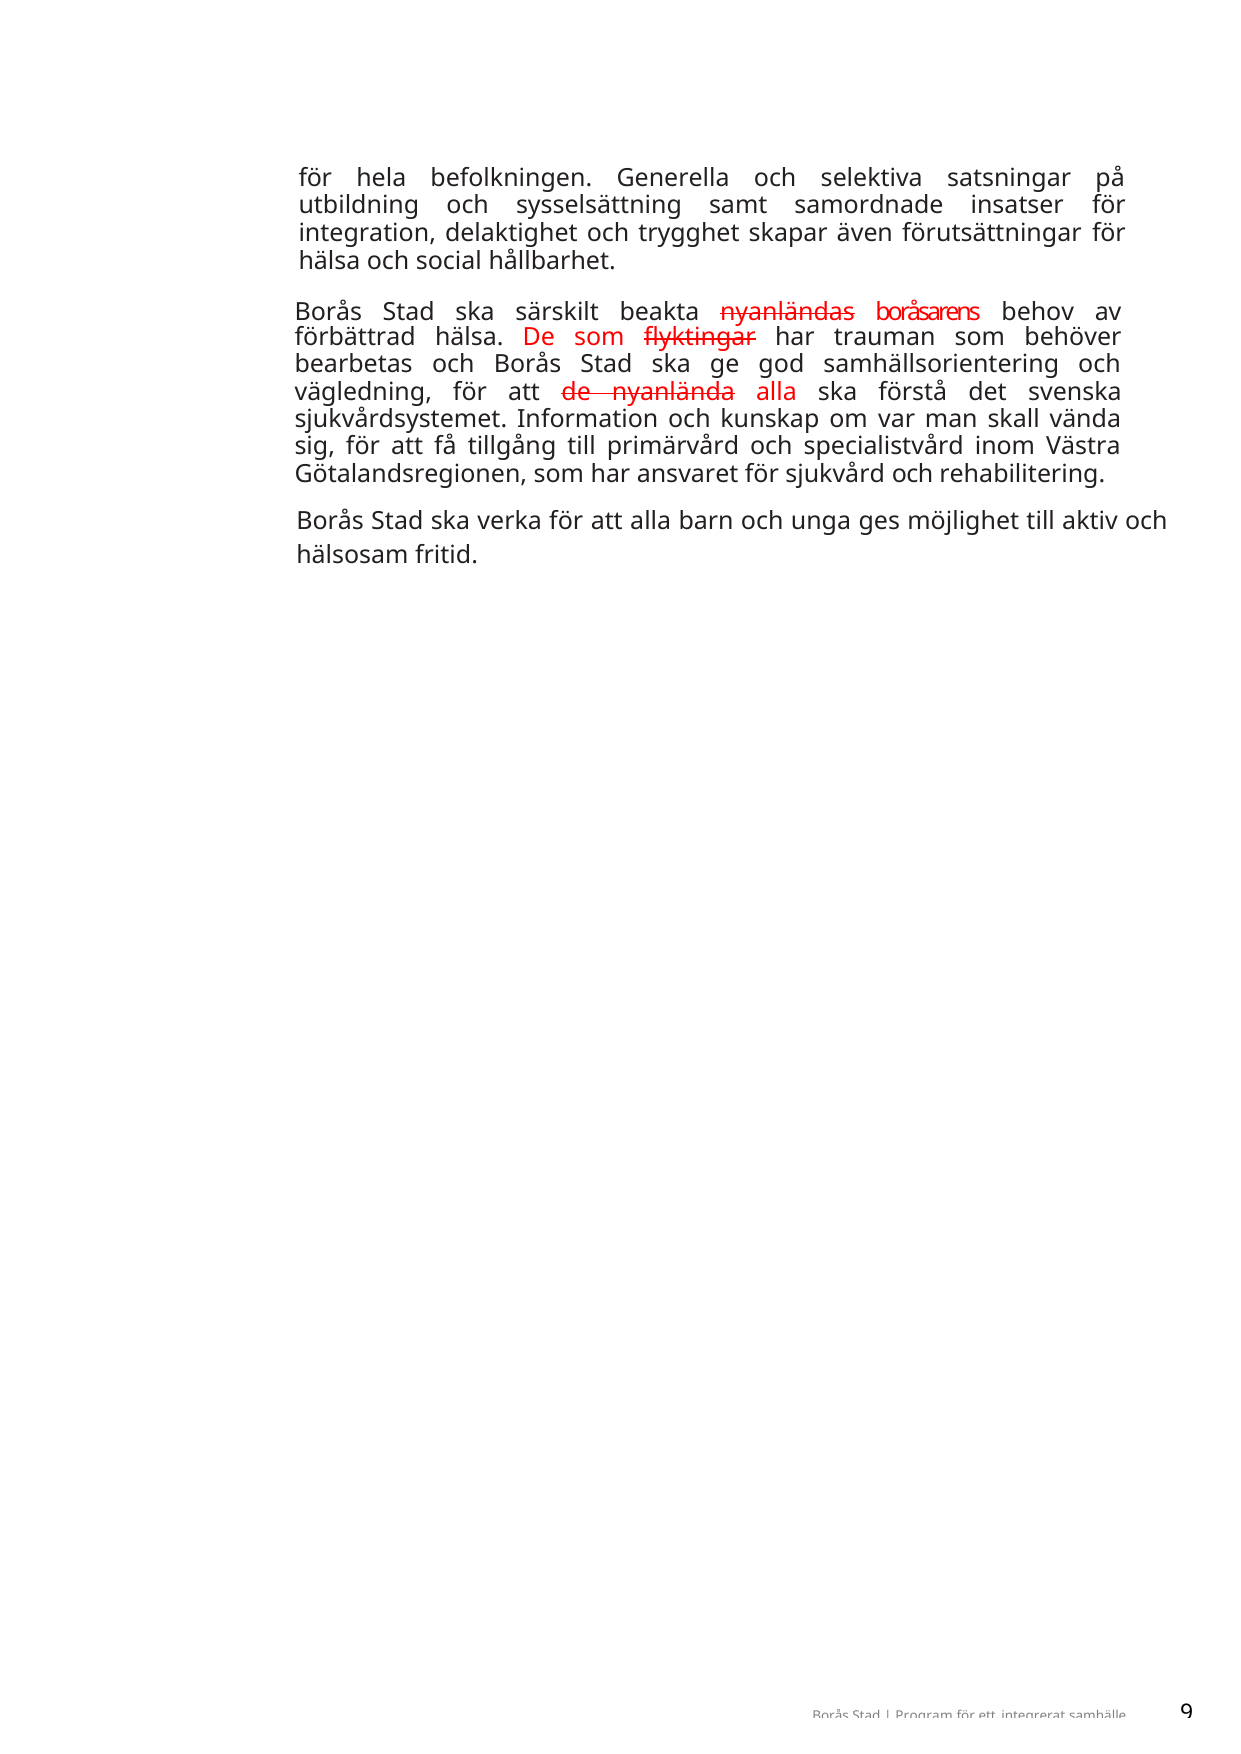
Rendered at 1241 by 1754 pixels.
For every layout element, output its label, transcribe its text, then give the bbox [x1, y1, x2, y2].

text Borås Stad ska verka för att alla barn och unga ges möjlighet till aktiv och hälsosam fritid. [296, 503, 1169, 571]
text Borås Stad ska särskilt beakta nyanländas boråsarens behov av förbättrad hälsa. De som flyktingar har trauman som behöver bearbetas och Borås Stad ska ge god samhällsorientering och vägledning, för att de nyanlända alla ska förstå det svenska sjukvårdsystemet. Information och kunskap om var man skall vända sig, för att få tillgång till primärvård och specialistvård inom Västra Götalandsregionen, som har ansvaret för sjukvård och rehabilitering. [294, 298, 1121, 489]
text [298, 164, 1125, 277]
